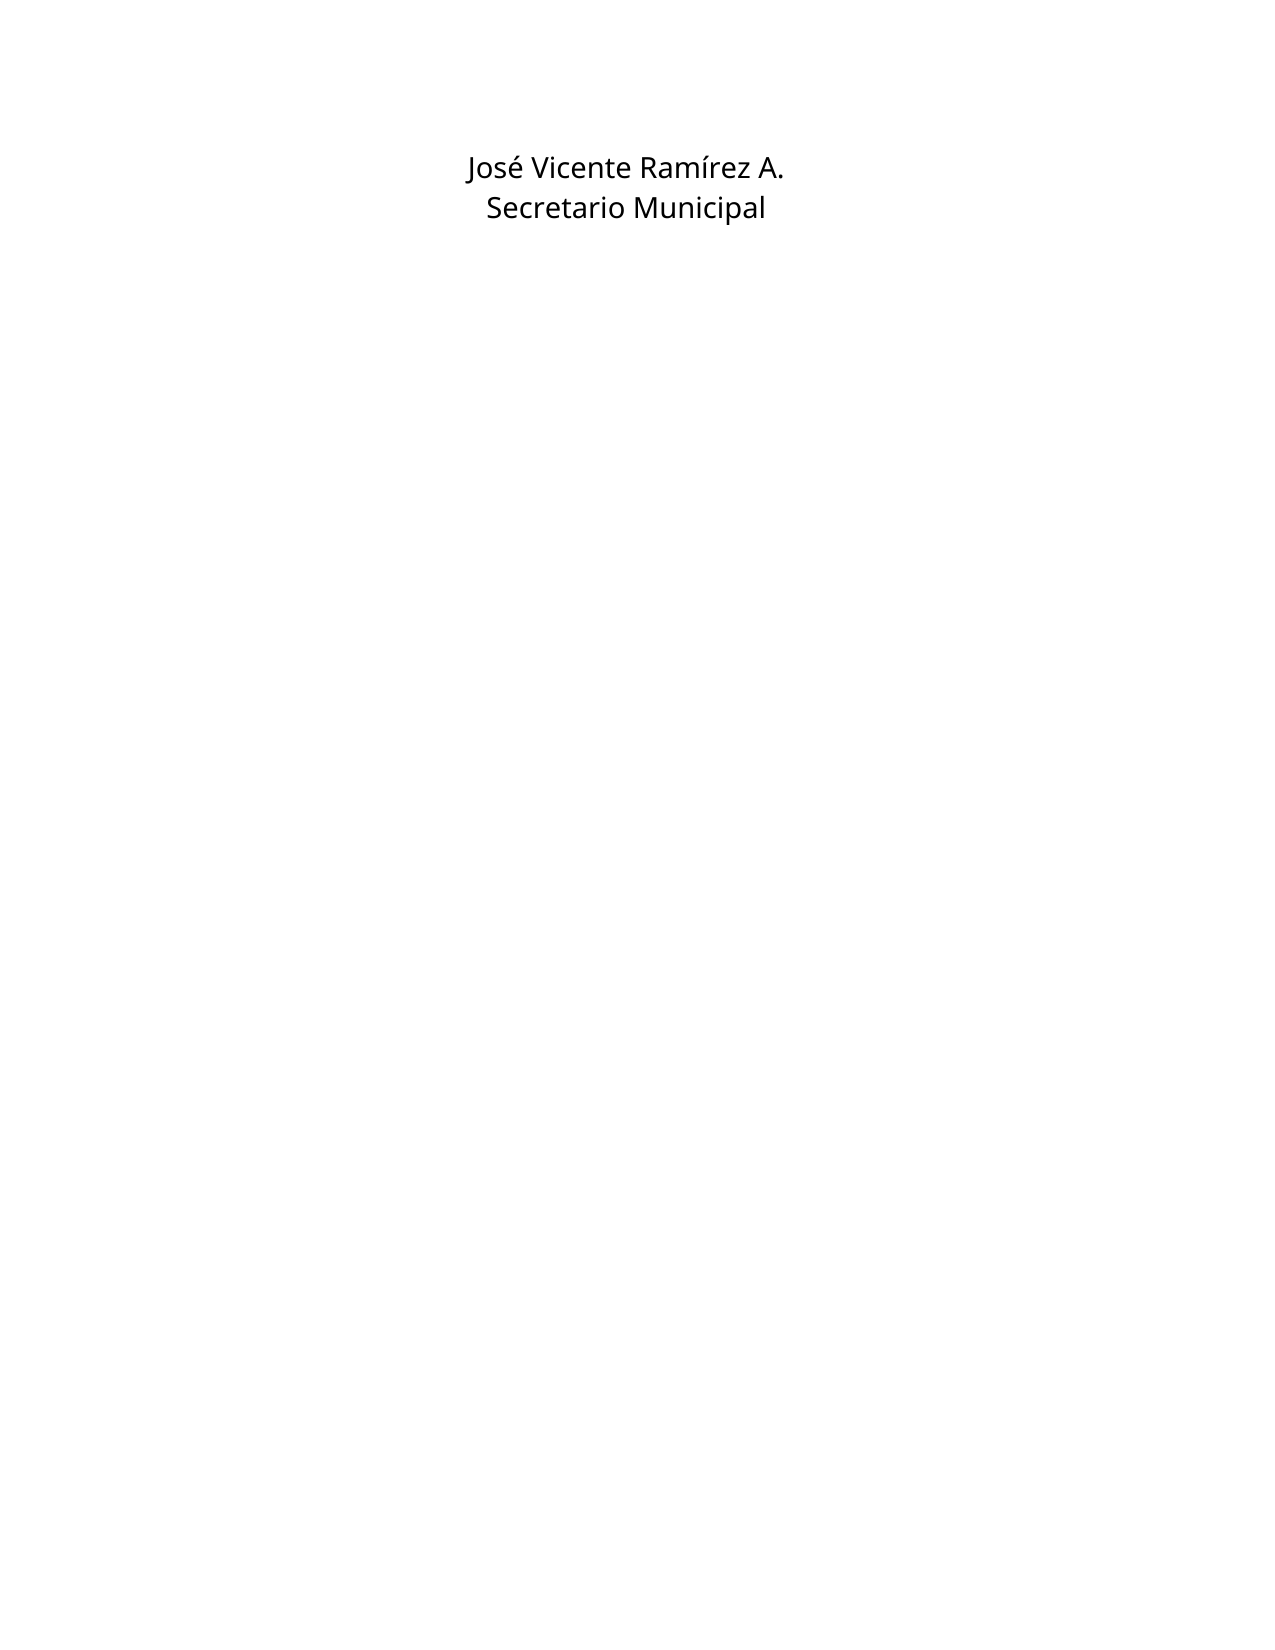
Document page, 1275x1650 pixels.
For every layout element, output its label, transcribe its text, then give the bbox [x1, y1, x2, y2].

table_cell José Vicente Ramírez A. Secretario Municipal [166, 148, 1087, 227]
